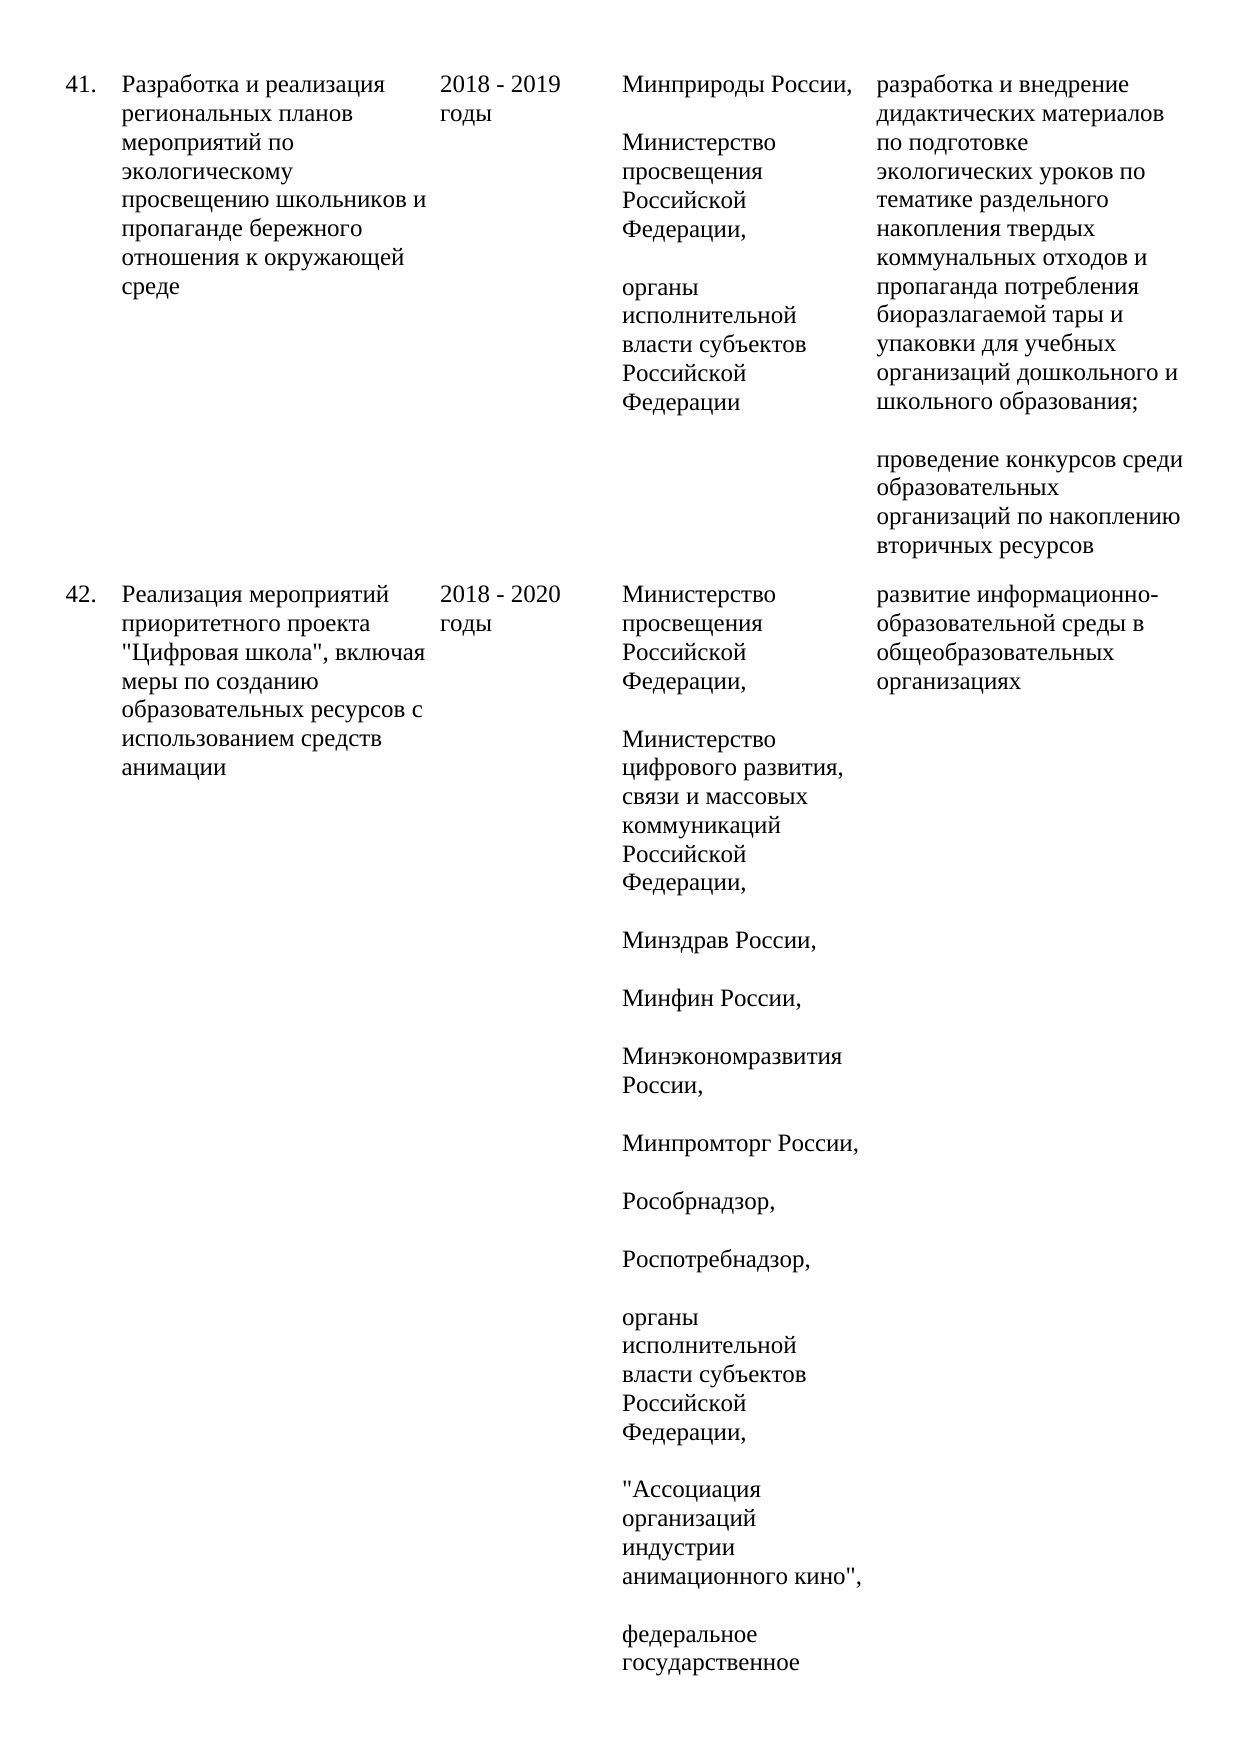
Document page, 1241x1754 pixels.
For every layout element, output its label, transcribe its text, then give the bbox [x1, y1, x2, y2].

table_cell Минприроды России, Министерство просвещения Российской Федерации, органы исполнительной власти субъектов Российской Федерации [616, 59, 870, 569]
table_cell 2018 - 2020 годы [434, 569, 616, 1687]
table_cell разработка и внедрение дидактических материалов по подготовке экологических уроков по тематике раздельного накопления твердых коммунальных отходов и пропаганда потребления биоразлагаемой тары и упаковки для учебных организаций дошкольного и школьного образования; проведение конкурсов среди образовательных организаций по накоплению вторичных ресурсов [870, 59, 1192, 569]
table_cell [616, 569, 870, 1687]
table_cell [115, 569, 433, 1687]
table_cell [870, 569, 1192, 1687]
table_cell 2018 - 2019 годы [434, 59, 616, 569]
table_cell Разработка и реализация региональных планов мероприятий по экологическому просвещению школьников и пропаганде бережного отношения к окружающей среде [115, 59, 433, 569]
table_cell 41. [59, 59, 115, 569]
table_cell 42. [59, 569, 115, 1687]
